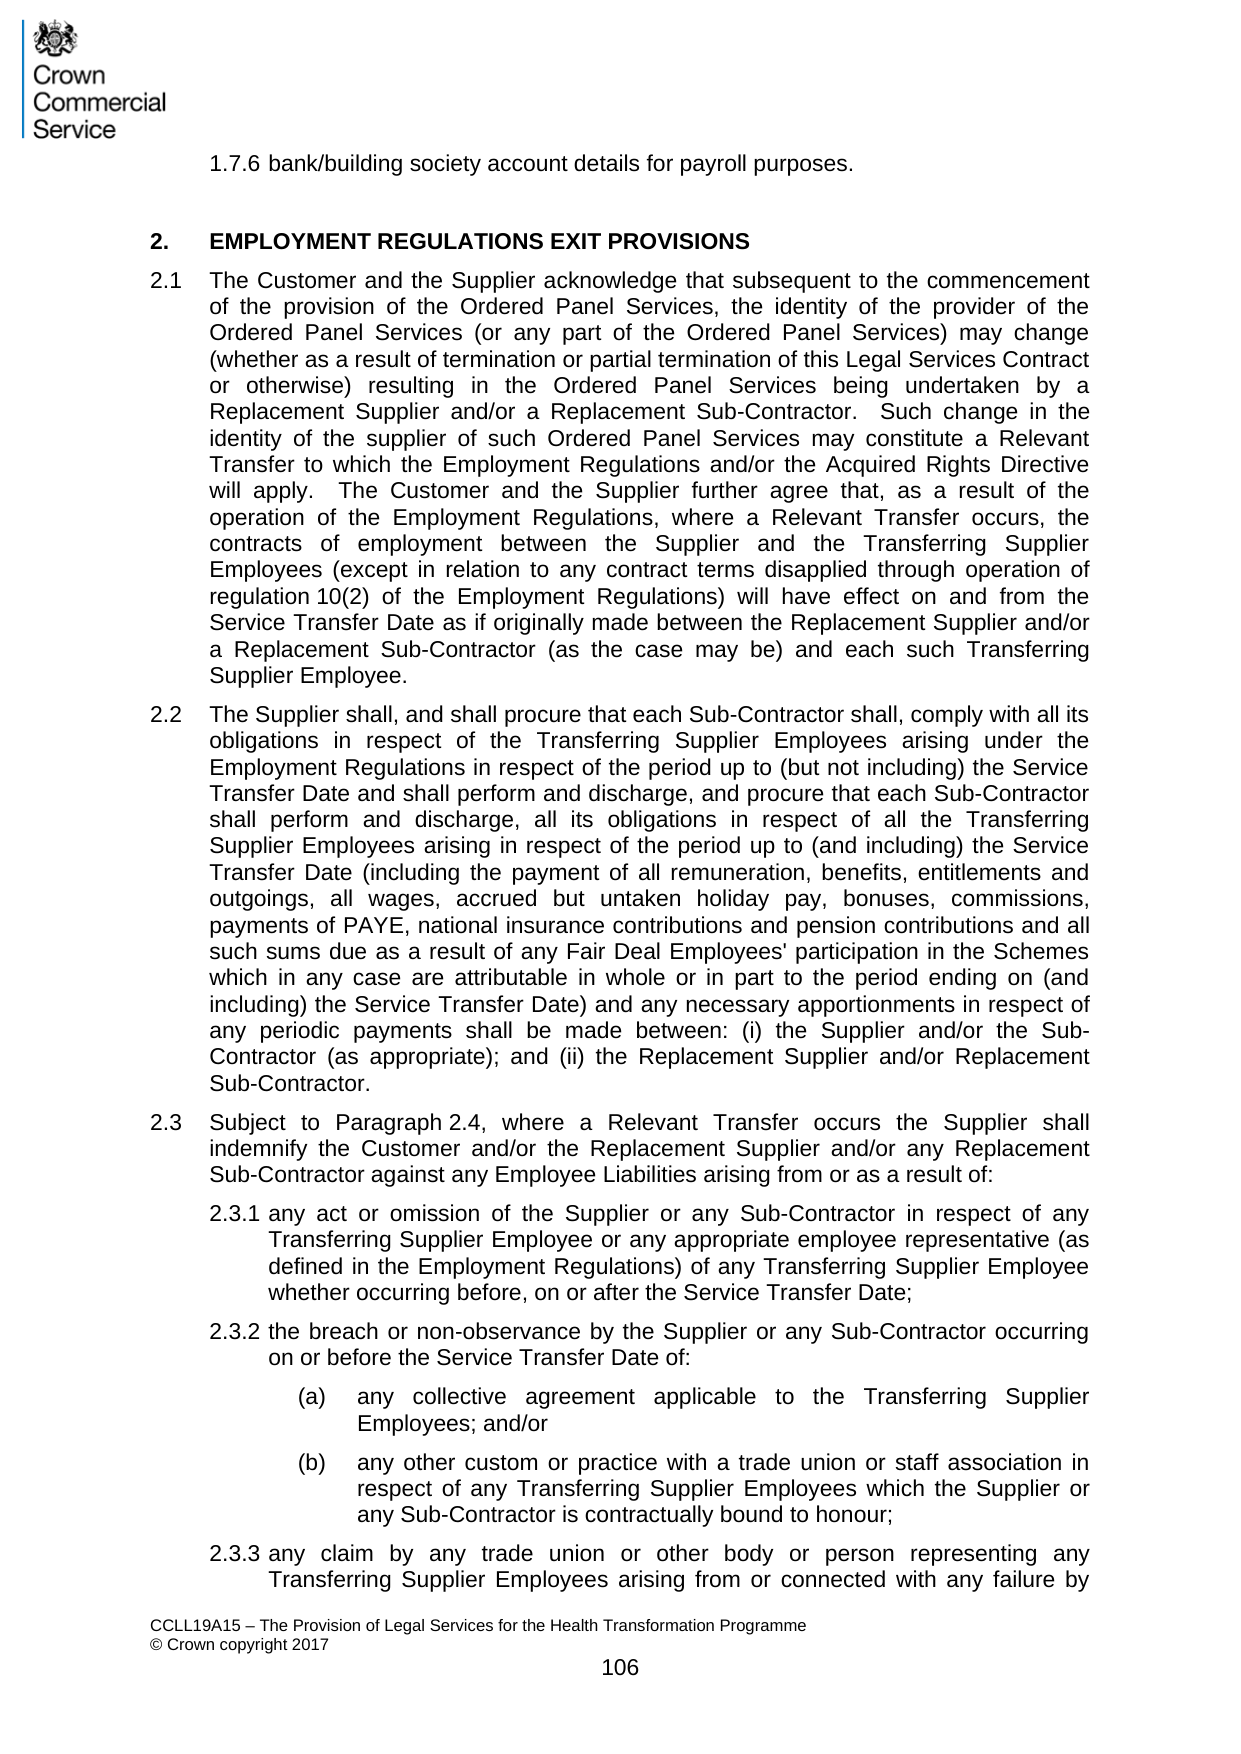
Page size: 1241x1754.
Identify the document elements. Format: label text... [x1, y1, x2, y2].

text Subject to Paragraph 2.4, where a Relevant Transfer occurs the Supplier shall indemnify the Customer and/or the Replacement Supplier and/or any Replacement Sub-Contractor against any Employee Liabilities arising from or as a result of: [150, 1108, 1090, 1188]
text any act or omission of the Supplier or any Sub-Contractor in respect of any Transferring Supplier Employee or any appropriate employee representative (as defined in the Employment Regulations) of any Transferring Supplier Employee whether occurring before, on or after the Service Transfer Date; [209, 1200, 1090, 1306]
picture [21, 19, 166, 139]
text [209, 1540, 1090, 1593]
text any collective agreement applicable to the Transferring Supplier Employees; and/or [298, 1383, 1090, 1436]
text any other custom or practice with a trade union or staff association in respect of any Transferring Supplier Employees which the Supplier or any Sub-Contractor is contractually bound to honour; [298, 1448, 1090, 1527]
text The Supplier shall, and shall procure that each Sub-Contractor shall, comply with all its obligations in respect of the Transferring Supplier Employees arising under the Employment Regulations in respect of the period up to (but not including) the Service Transfer Date and shall perform and discharge, and procure that each Sub-Contractor shall perform and discharge, all its obligations in respect of all the Transferring Supplier Employees arising in respect of the period up to (and including) the Service Transfer Date (including the payment of all remuneration, benefits, entitlements and outgoings, all wages, accrued but untaken holiday pay, bonuses, commissions, payments of PAYE, national insurance contributions and pension contributions and all such sums due as a result of any Fair Deal Employees' participation in the Schemes which in any case are attributable in whole or in part to the period ending on (and including) the Service Transfer Date) and any necessary apportionments in respect of any periodic payments shall be made between: (i) the Supplier and/or the Sub-Contractor (as appropriate); and (ii) the Replacement Supplier and/or Replacement Sub-Contractor. [150, 701, 1090, 1096]
text bank/building society account details for payroll purposes. [209, 150, 1090, 176]
subtitle EMPLOYMENT REGULATIONS EXIT PROVISIONS [150, 228, 1090, 254]
text The Customer and the Supplier acknowledge that subsequent to the commencement of the provision of the Ordered Panel Services, the identity of the provider of the Ordered Panel Services (or any part of the Ordered Panel Services) may change (whether as a result of termination or partial termination of this Legal Services Contract or otherwise) resulting in the Ordered Panel Services being undertaken by a Replacement Supplier and/or a Replacement Sub-Contractor. Such change in the identity of the supplier of such Ordered Panel Services may constitute a Relevant Transfer to which the Employment Regulations and/or the Acquired Rights Directive will apply. The Customer and the Supplier further agree that, as a result of the operation of the Employment Regulations, where a Relevant Transfer occurs, the contracts of employment between the Supplier and the Transferring Supplier Employees (except in relation to any contract terms disapplied through operation of regulation 10(2) of the Employment Regulations) will have effect on and from the Service Transfer Date as if originally made between the Replacement Supplier and/or a Replacement Sub-Contractor (as the case may be) and each such Transferring Supplier Employee. [150, 267, 1090, 688]
text the breach or non-observance by the Supplier or any Sub-Contractor occurring on or before the Service Transfer Date of: [209, 1318, 1090, 1371]
